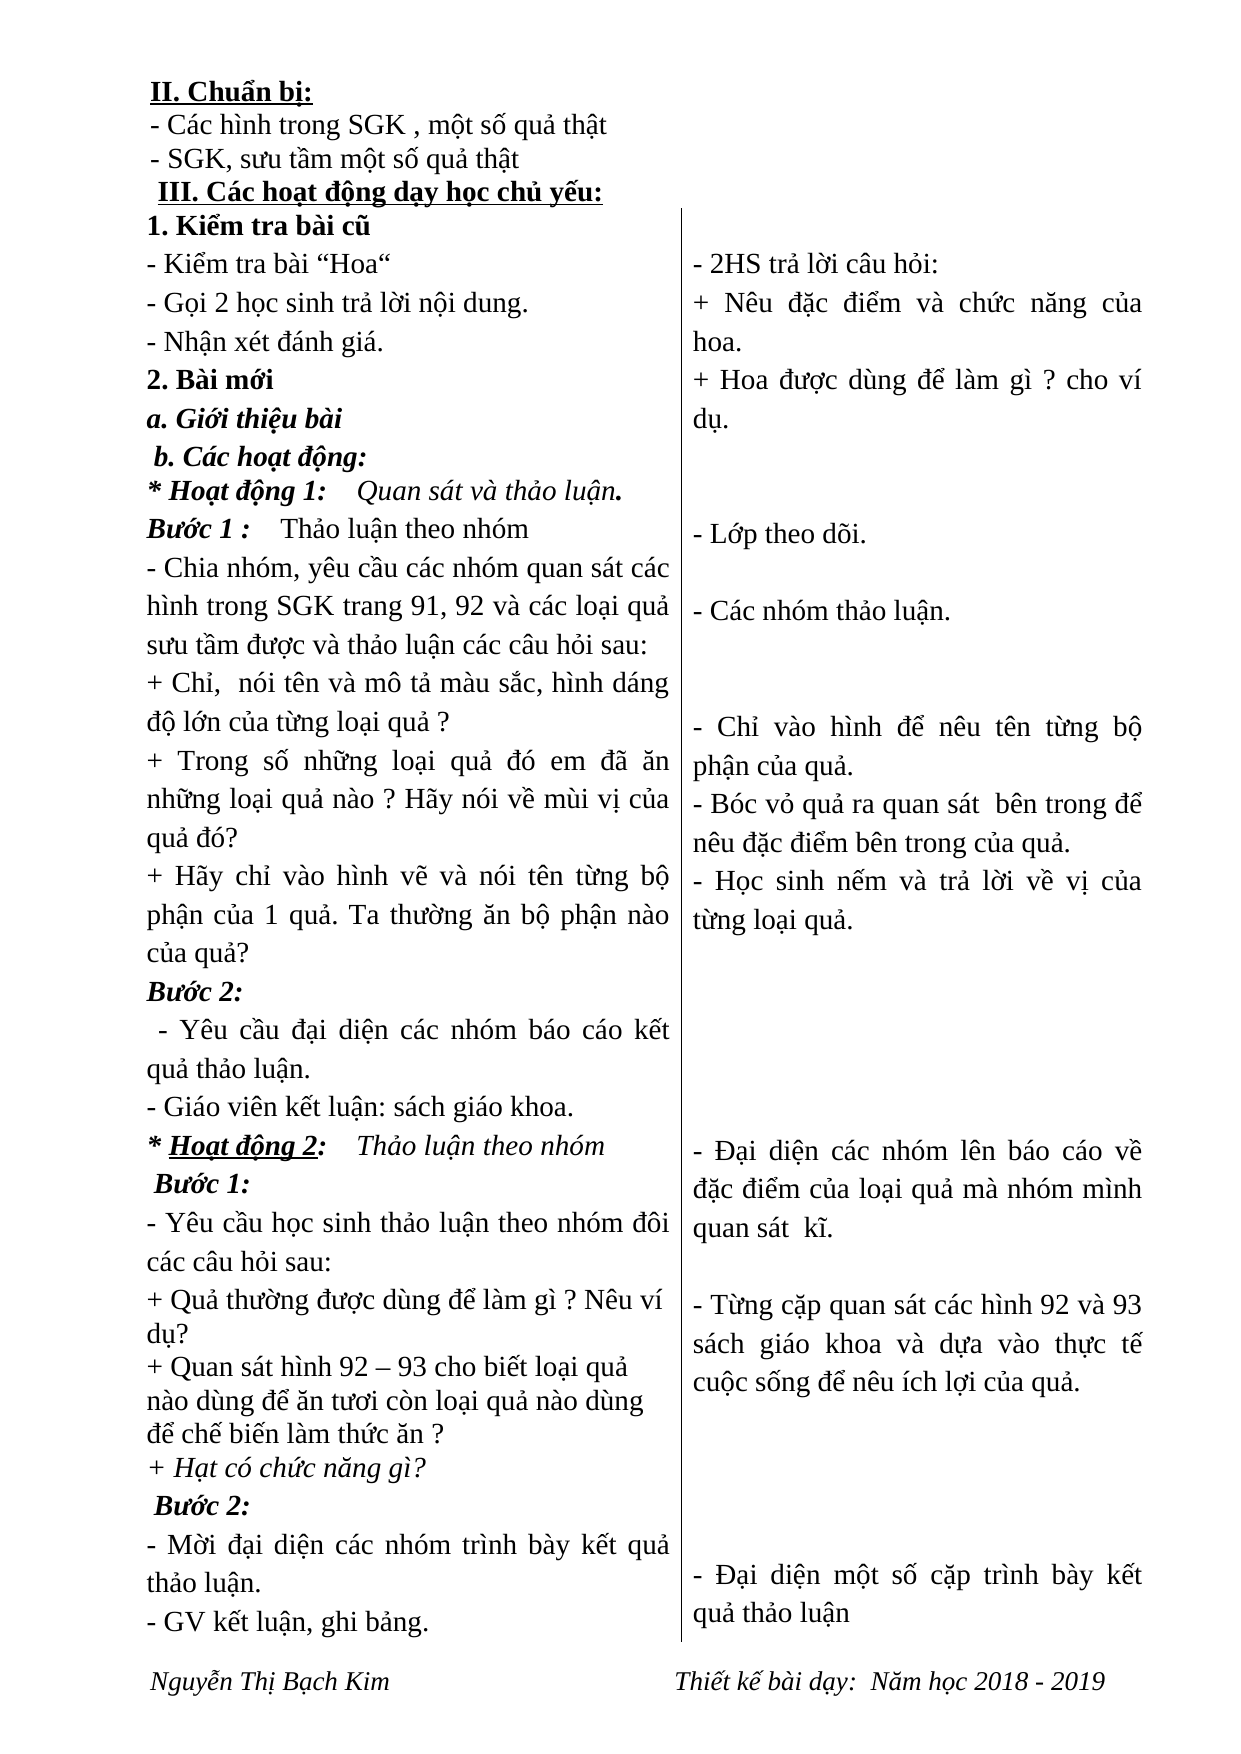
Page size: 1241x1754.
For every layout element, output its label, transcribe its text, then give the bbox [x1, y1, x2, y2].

text - Các hình trong SGK , một số quả thật [150, 107, 1122, 141]
text III. Các hoạt động dạy học chủ yếu: [157, 174, 1122, 208]
text - SGK, sưu tầm một số quả thật [150, 141, 1138, 174]
text II. Chuẩn bị: [150, 74, 1122, 107]
